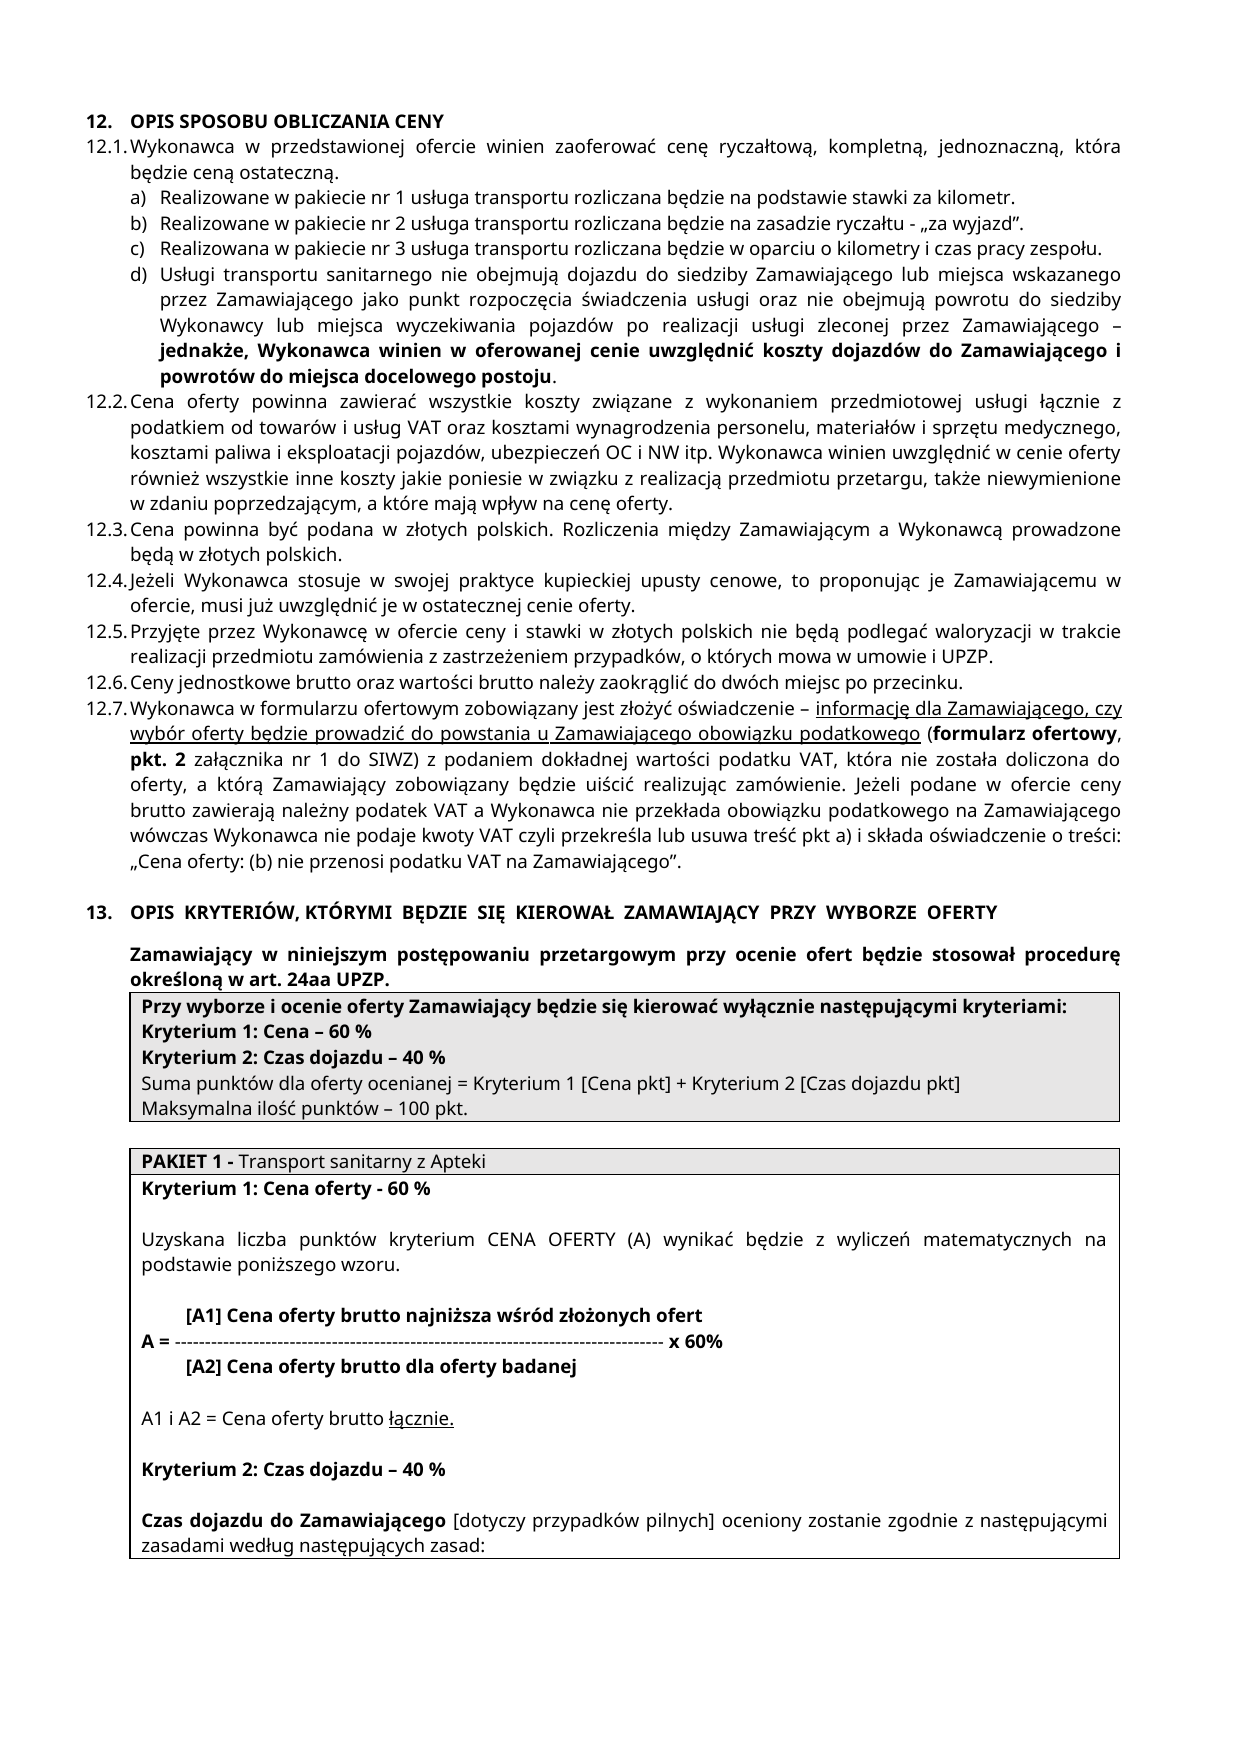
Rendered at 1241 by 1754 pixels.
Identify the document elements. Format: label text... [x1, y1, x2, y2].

list OPIS SPOSOBU OBLICZANIA CENY [86, 108, 1122, 133]
list Realizowana w pakiecie nr 3 usługa transportu rozliczana będzie w oparciu o kilometry i czas pracy zespołu. [130, 236, 1122, 261]
list Przyjęte przez Wykonawcę w ofercie ceny i stawki w złotych polskich nie będą podlegać waloryzacji w trakcie realizacji przedmiotu zamówienia z zastrzeżeniem przypadków, o których mowa w umowie i UPZP. [86, 618, 1122, 669]
list Wykonawca w formularzu ofertowym zobowiązany jest złożyć oświadczenie – informację dla Zamawiającego, czy wybór oferty będzie prowadzić do powstania u Zamawiającego obowiązku podatkowego (formularz ofertowy, pkt. 2 załącznika nr 1 do SIWZ) z podaniem dokładnej wartości podatku VAT, która nie została doliczona do oferty, a którą Zamawiający zobowiązany będzie uiścić realizując zamówienie. Jeżeli podane w ofercie ceny brutto zawierają należny podatek VAT a Wykonawca nie przekłada obowiązku podatkowego na Zamawiającego wówczas Wykonawca nie podaje kwoty VAT czyli przekreśla lub usuwa treść pkt a) i składa oświadczenie o treści: „Cena oferty: (b) nie przenosi podatku VAT na Zamawiającego”. [86, 695, 1122, 873]
list Ceny jednostkowe brutto oraz wartości brutto należy zaokrąglić do dwóch miejsc po przecinku. [86, 669, 1122, 695]
list Cena powinna być podana w złotych polskich. Rozliczenia między Zamawiającym a Wykonawcą prowadzone będą w złotych polskich. [86, 516, 1122, 567]
list Wykonawca w przedstawionej ofercie winien zaoferować cenę ryczałtową, kompletną, jednoznaczną, która będzie ceną ostateczną. [86, 133, 1122, 184]
list Usługi transportu sanitarnego nie obejmują dojazdu do siedziby Zamawiającego lub miejsca wskazanego przez Zamawiającego jako punkt rozpoczęcia świadczenia usługi oraz nie obejmują powrotu do siedziby Wykonawcy lub miejsca wyczekiwania pojazdów po realizacji usługi zleconej przez Zamawiającego – jednakże, Wykonawca winien w oferowanej cenie uwzględnić koszty dojazdów do Zamawiającego i powrotów do miejsca docelowego postoju. [130, 261, 1122, 389]
list OPIS KRYTERIÓW, KTÓRYMI BĘDZIE SIĘ KIEROWAŁ ZAMAWIAJĄCY PRZY WYBORZE OFERTY [86, 899, 1122, 924]
list Cena oferty powinna zawierać wszystkie koszty związane z wykonaniem przedmiotowej usługi łącznie z podatkiem od towarów i usług VAT oraz kosztami wynagrodzenia personelu, materiałów i sprzętu medycznego, kosztami paliwa i eksploatacji pojazdów, ubezpieczeń OC i NW itp. Wykonawca winien uwzględnić w cenie oferty również wszystkie inne koszty jakie poniesie w związku z realizacją przedmiotu przetargu, także niewymienione w zdaniu poprzedzającym, a które mają wpływ na cenę oferty. [86, 389, 1122, 516]
list Realizowane w pakiecie nr 2 usługa transportu rozliczana będzie na zasadzie ryczałtu - „za wyjazd”. [130, 210, 1122, 236]
table_header PAKIET 1 - Transport sanitarny z Apteki [131, 1149, 1119, 1174]
list Realizowane w pakiecie nr 1 usługa transportu rozliczana będzie na podstawie stawki za kilometr. [130, 184, 1122, 210]
list Jeżeli Wykonawca stosuje w swojej praktyce kupieckiej upusty cenowe, to proponując je Zamawiającemu w ofercie, musi już uwzględnić je w ostatecznej cenie oferty. [86, 567, 1122, 618]
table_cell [131, 1175, 1119, 1558]
text Zamawiający w niniejszym postępowaniu przetargowym przy ocenie ofert będzie stosował procedurę określoną w art. 24aa UPZP. [130, 941, 1122, 992]
table_header Przy wyborze i ocenie oferty Zamawiający będzie się kierować wyłącznie następującymi kryteriami: Kryterium 1: Cena – 60 % Kryterium 2: Czas dojazdu – 40 % Suma punktów dla oferty ocenianej = Kryterium 1 [Cena pkt] + Kryterium 2 [Czas dojazdu pkt] Maksymalna ilość punktów – 100 pkt. [131, 993, 1119, 1121]
